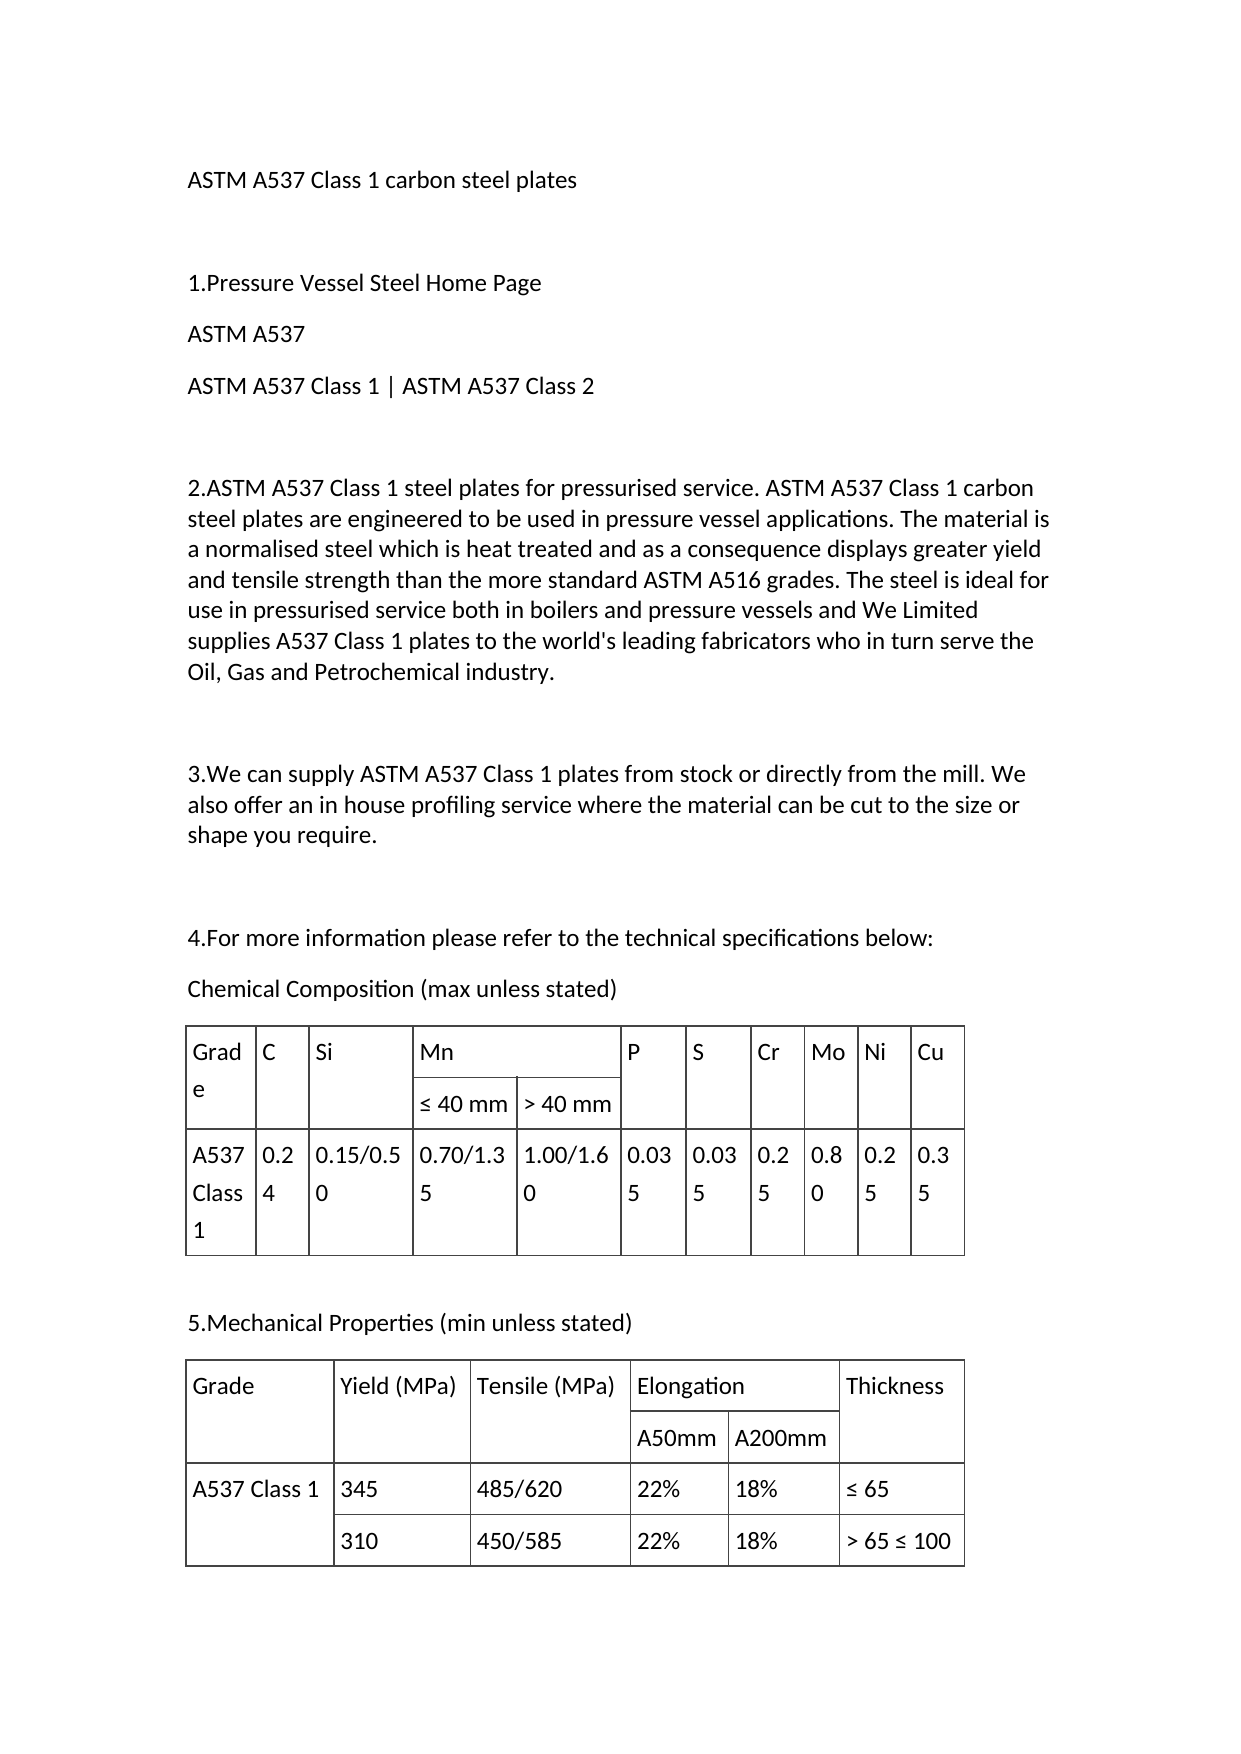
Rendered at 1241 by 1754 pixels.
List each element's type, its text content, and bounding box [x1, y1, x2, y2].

table_cell 0.80 [805, 1130, 857, 1254]
table_header Mo [805, 1027, 857, 1128]
table_header Ni [859, 1027, 910, 1128]
table_cell A50mm [631, 1412, 728, 1462]
table_cell 345 [335, 1464, 470, 1513]
table_cell A200mm [729, 1412, 839, 1462]
table_header Grade [187, 1027, 255, 1128]
table_cell > 65 ≤ 100 [840, 1515, 964, 1565]
table_cell ≤ 65 [840, 1464, 964, 1513]
table_cell 0.15/0.50 [310, 1130, 412, 1254]
table_header S [687, 1027, 750, 1128]
table_header Yield (MPa) [335, 1361, 470, 1462]
table_cell 310 [335, 1515, 470, 1565]
table_cell 22% [631, 1515, 728, 1565]
text Chemical Composition (max unless stated) [187, 973, 1053, 1004]
table_cell 18% [729, 1464, 839, 1513]
table_cell 0.70/1.35 [414, 1130, 516, 1254]
text ASTM A537 Class 1 carbon steel plates [187, 164, 1053, 195]
table_header P [622, 1027, 685, 1128]
table_cell 0.35 [912, 1130, 964, 1254]
table_header Grade [187, 1361, 333, 1462]
table_cell 0.25 [752, 1130, 804, 1254]
table_cell > 40 mm [518, 1078, 620, 1128]
table_cell A537 Class 1 [187, 1130, 255, 1254]
text 5.Mechanical Properties (min unless stated) [187, 1307, 1053, 1338]
table_header Thickness [840, 1361, 964, 1462]
table_cell ≤ 40 mm [414, 1078, 516, 1128]
table_header Tensile (MPa) [471, 1361, 630, 1462]
table_cell 485/620 [471, 1464, 630, 1513]
table_cell 18% [729, 1515, 839, 1565]
table_cell 22% [631, 1464, 728, 1513]
table_header Si [310, 1027, 412, 1128]
table_header Mn [414, 1027, 620, 1076]
text ASTM A537 Class 1 | ASTM A537 Class 2 [187, 370, 1053, 400]
table_header C [257, 1027, 308, 1128]
table_cell 0.24 [257, 1130, 308, 1254]
text 4.For more information please refer to the technical specifications below: [187, 922, 1053, 953]
table_header Cu [912, 1027, 964, 1128]
table_cell 0.035 [622, 1130, 685, 1254]
table_cell 1.00/1.60 [518, 1130, 620, 1254]
text 3.We can supply ASTM A537 Class 1 plates from stock or directly from the mill. We also offer an in house profiling service where the material can be cut to the size or shape you require. [187, 758, 1053, 850]
table_cell 450/585 [471, 1515, 630, 1565]
table_cell A537 Class 1 [187, 1464, 333, 1565]
table_header Elongation [631, 1361, 839, 1410]
table_cell 0.25 [859, 1130, 910, 1254]
text 2.ASTM A537 Class 1 steel plates for pressurised service. ASTM A537 Class 1 carbon steel plates are engineered to be used in pressure vessel applications. The material is a normalised steel which is heat treated and as a consequence displays greater yield and tensile strength than the more standard ASTM A516 grades. The steel is ideal for use in pressurised service both in boilers and pressure vessels and We Limited supplies A537 Class 1 plates to the world's leading fabricators who in turn serve the Oil, Gas and Petrochemical industry. [187, 473, 1053, 686]
table_cell 0.035 [687, 1130, 750, 1254]
text ASTM A537 [187, 318, 1053, 349]
table_header Cr [752, 1027, 804, 1128]
text 1.Pressure Vessel Steel Home Page [187, 267, 1053, 298]
